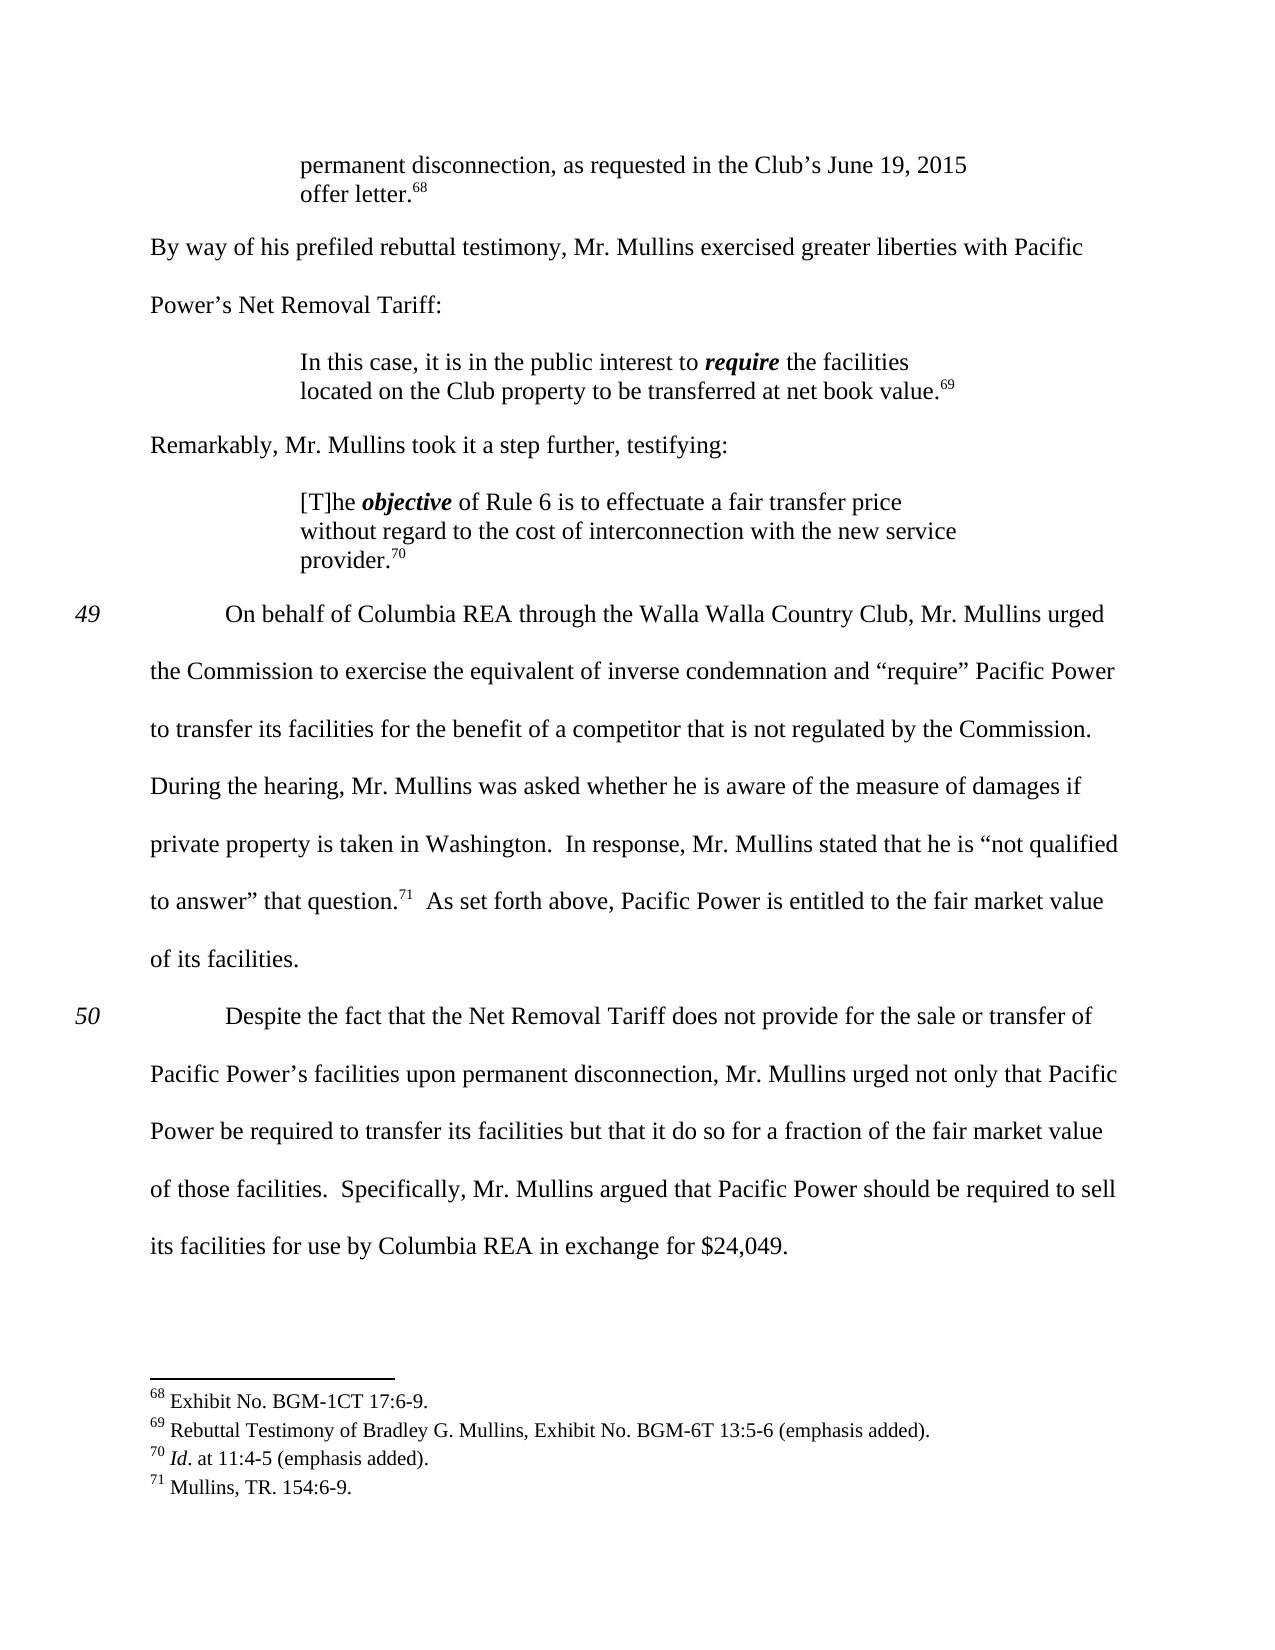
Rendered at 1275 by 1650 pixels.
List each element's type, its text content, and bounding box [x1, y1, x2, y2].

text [300, 150, 975, 207]
list On behalf of Columbia REA through the Walla Walla Country Club, Mr. Mullins urged the Commission to exercise the equivalent of inverse condemnation and “require” Pacific Power to transfer its facilities for the benefit of a competitor that is not regulated by the Commission. During the hearing, Mr. Mullins was asked whether he is aware of the measure of damages if private property is taken in Washington. In response, Mr. Mullins stated that he is “not qualified to answer” that question. As set forth above, Pacific Power is entitled to the fair market value of its facilities. [75, 599, 1125, 972]
text Remarkably, Mr. Mullins took it a step further, testifying: [150, 430, 1125, 459]
text By way of his prefiled rebuttal testimony, Mr. Mullins exercised greater liberties with Pacific Power’s Net Removal Tariff: [150, 232, 1125, 319]
text [T]he objective of Rule 6 is to effectuate a fair transfer price without regard to the cost of interconnection with the new service provider. [300, 487, 975, 574]
text In this case, it is in the public interest to require the facilities located on the Club property to be transferred at net book value. [300, 347, 975, 405]
list Despite the fact that the Net Removal Tariff does not provide for the sale or transfer of Pacific Power’s facilities upon permanent disconnection, Mr. Mullins urged not only that Pacific Power be required to transfer its facilities but that it do so for a fraction of the fair market value of those facilities. Specifically, Mr. Mullins argued that Pacific Power should be required to sell its facilities for use by Columbia REA in exchange for $24,049. [75, 1001, 1125, 1260]
